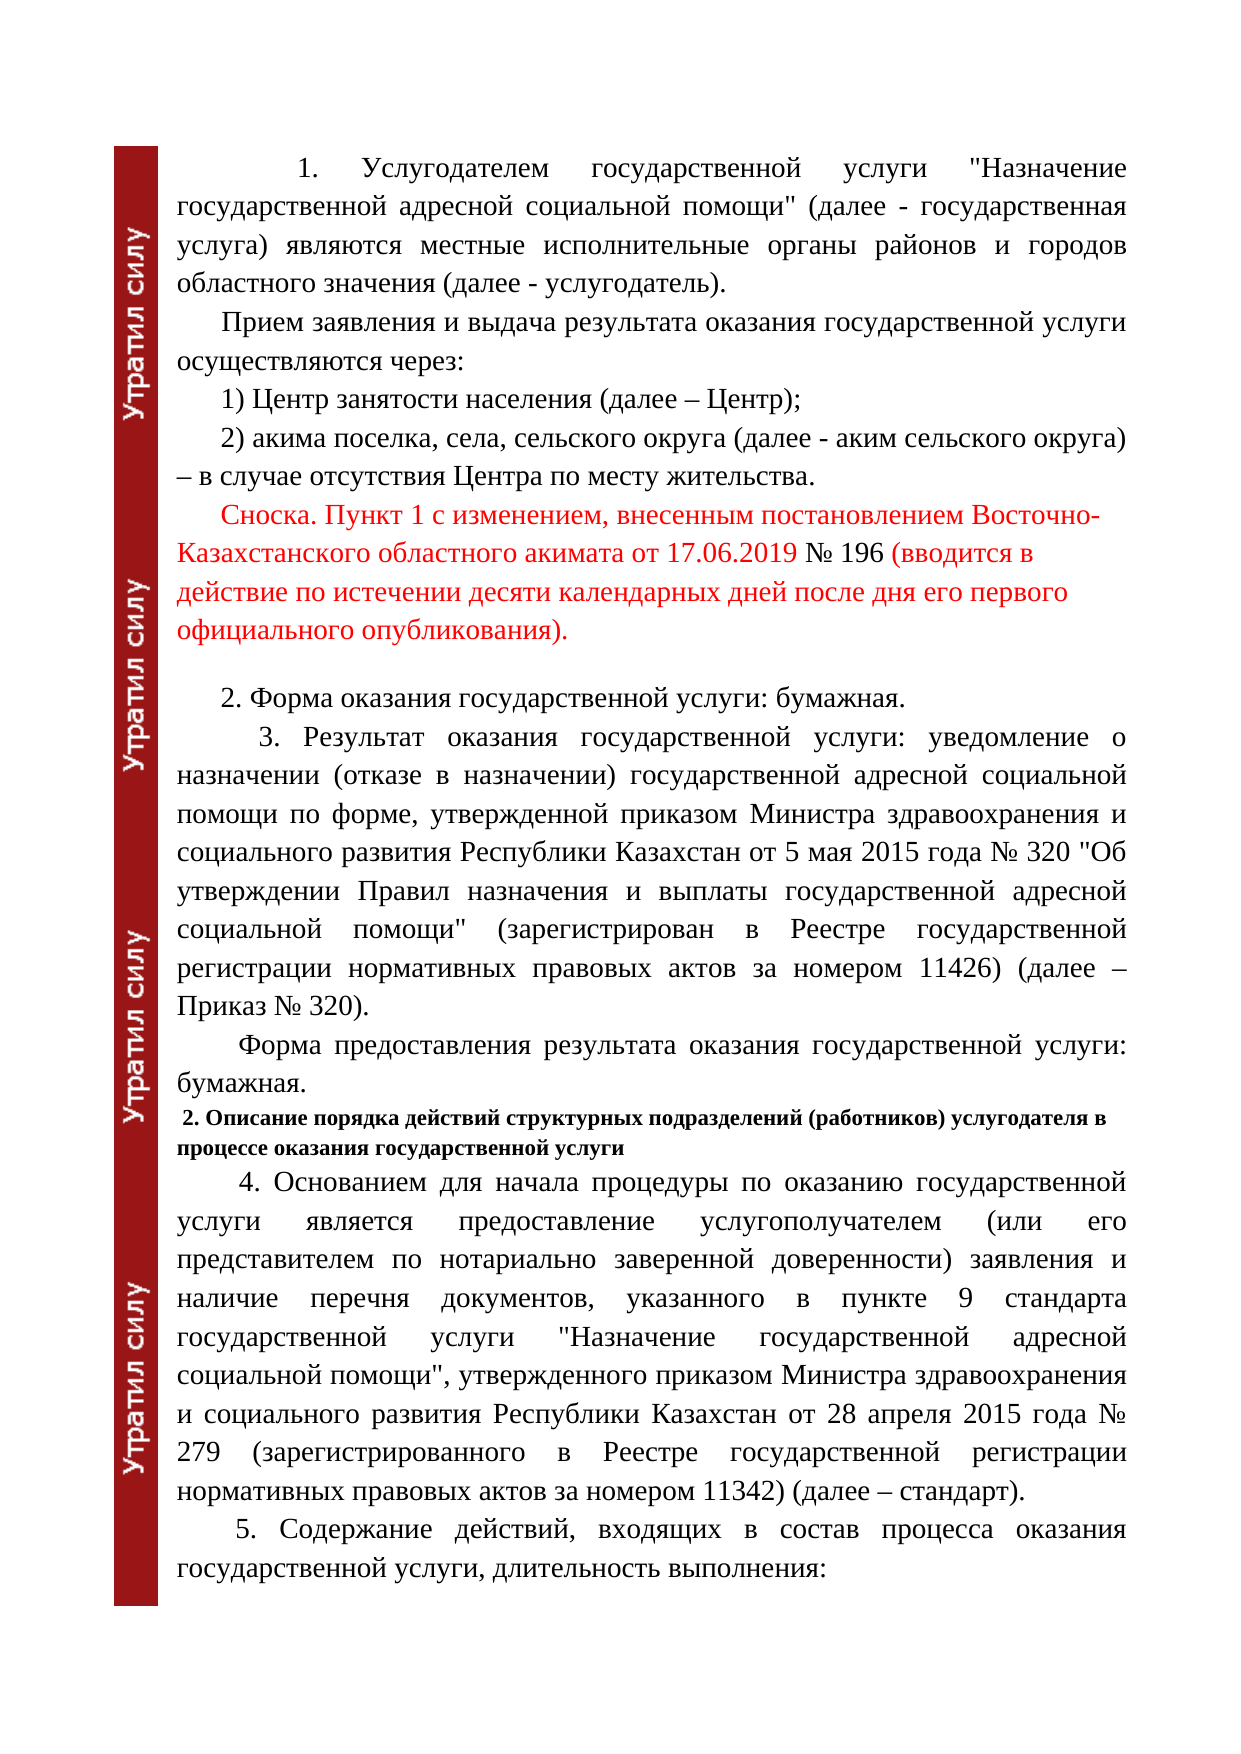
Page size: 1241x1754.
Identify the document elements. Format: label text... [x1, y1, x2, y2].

text Сноска. Пункт 1 с изменением, внесенным постановлением Восточно-Казахстанского областного акимата от 17.06.2019 № 196 (вводится в действие по истечении десяти календарных дней после дня его первого официального опубликования). [112, 497, 1128, 676]
picture [114, 299, 158, 304]
text 5. Содержание действий, входящих в состав процесса оказания государственной услуги, длительность выполнения: [112, 1511, 1128, 1583]
picture [114, 676, 158, 680]
picture [114, 146, 158, 150]
text 1) Центр занятости населения (далее – Центр); [112, 381, 1128, 415]
text 2. Описание порядка действий структурных подразделений (работников) услугодателя в процессе оказания государственной услуги [112, 1104, 1128, 1161]
text Форма предоставления результата оказания государственной услуги: бумажная. [112, 1027, 1128, 1099]
picture [114, 415, 158, 420]
picture [114, 714, 158, 719]
picture [114, 1506, 158, 1511]
text 4. Основанием для начала процедуры по оказанию государственной услуги является предоставление услугополучателем (или его представителем по нотариально заверенной доверенности) заявления и наличие перечня документов, указанного в пункте 9 стандарта государственной услуги "Назначение государственной адресной социальной помощи", утвержденного приказом Министра здравоохранения и социального развития Республики Казахстан от 28 апреля 2015 года № 279 (зарегистрированного в Реестре государственной регистрации нормативных правовых актов за номером 11342) (далее – стандарт). [112, 1164, 1128, 1506]
picture [114, 1022, 158, 1027]
picture [114, 492, 158, 497]
text 2. Форма оказания государственной услуги: бумажная. [112, 680, 1128, 714]
picture [114, 1099, 158, 1104]
picture [114, 1583, 158, 1606]
text 3. Результат оказания государственной услуги: уведомление о назначении (отказе в назначении) государственной адресной социальной помощи по форме, утвержденной приказом Министра здравоохранения и социального развития Республики Казахстан от 5 мая 2015 года № 320 "Об утверждении Правил назначения и выплаты государственной адресной социальной помощи" (зарегистрирован в Реестре государственной регистрации нормативных правовых актов за номером 11426) (далее – Приказ № 320). [112, 719, 1128, 1022]
text 1. Услугодателем государственной услуги "Назначение государственной адресной социальной помощи" (далее - государственная услуга) являются местные исполнительные органы районов и городов областного значения (далее - услугодатель). [112, 150, 1128, 299]
text 2) акима поселка, села, сельского округа (далее - аким сельского округа) – в случае отсутствия Центра по месту жительства. [112, 420, 1128, 492]
picture [114, 376, 158, 381]
text Прием заявления и выдача результата оказания государственной услуги осуществляются через: [112, 304, 1128, 376]
